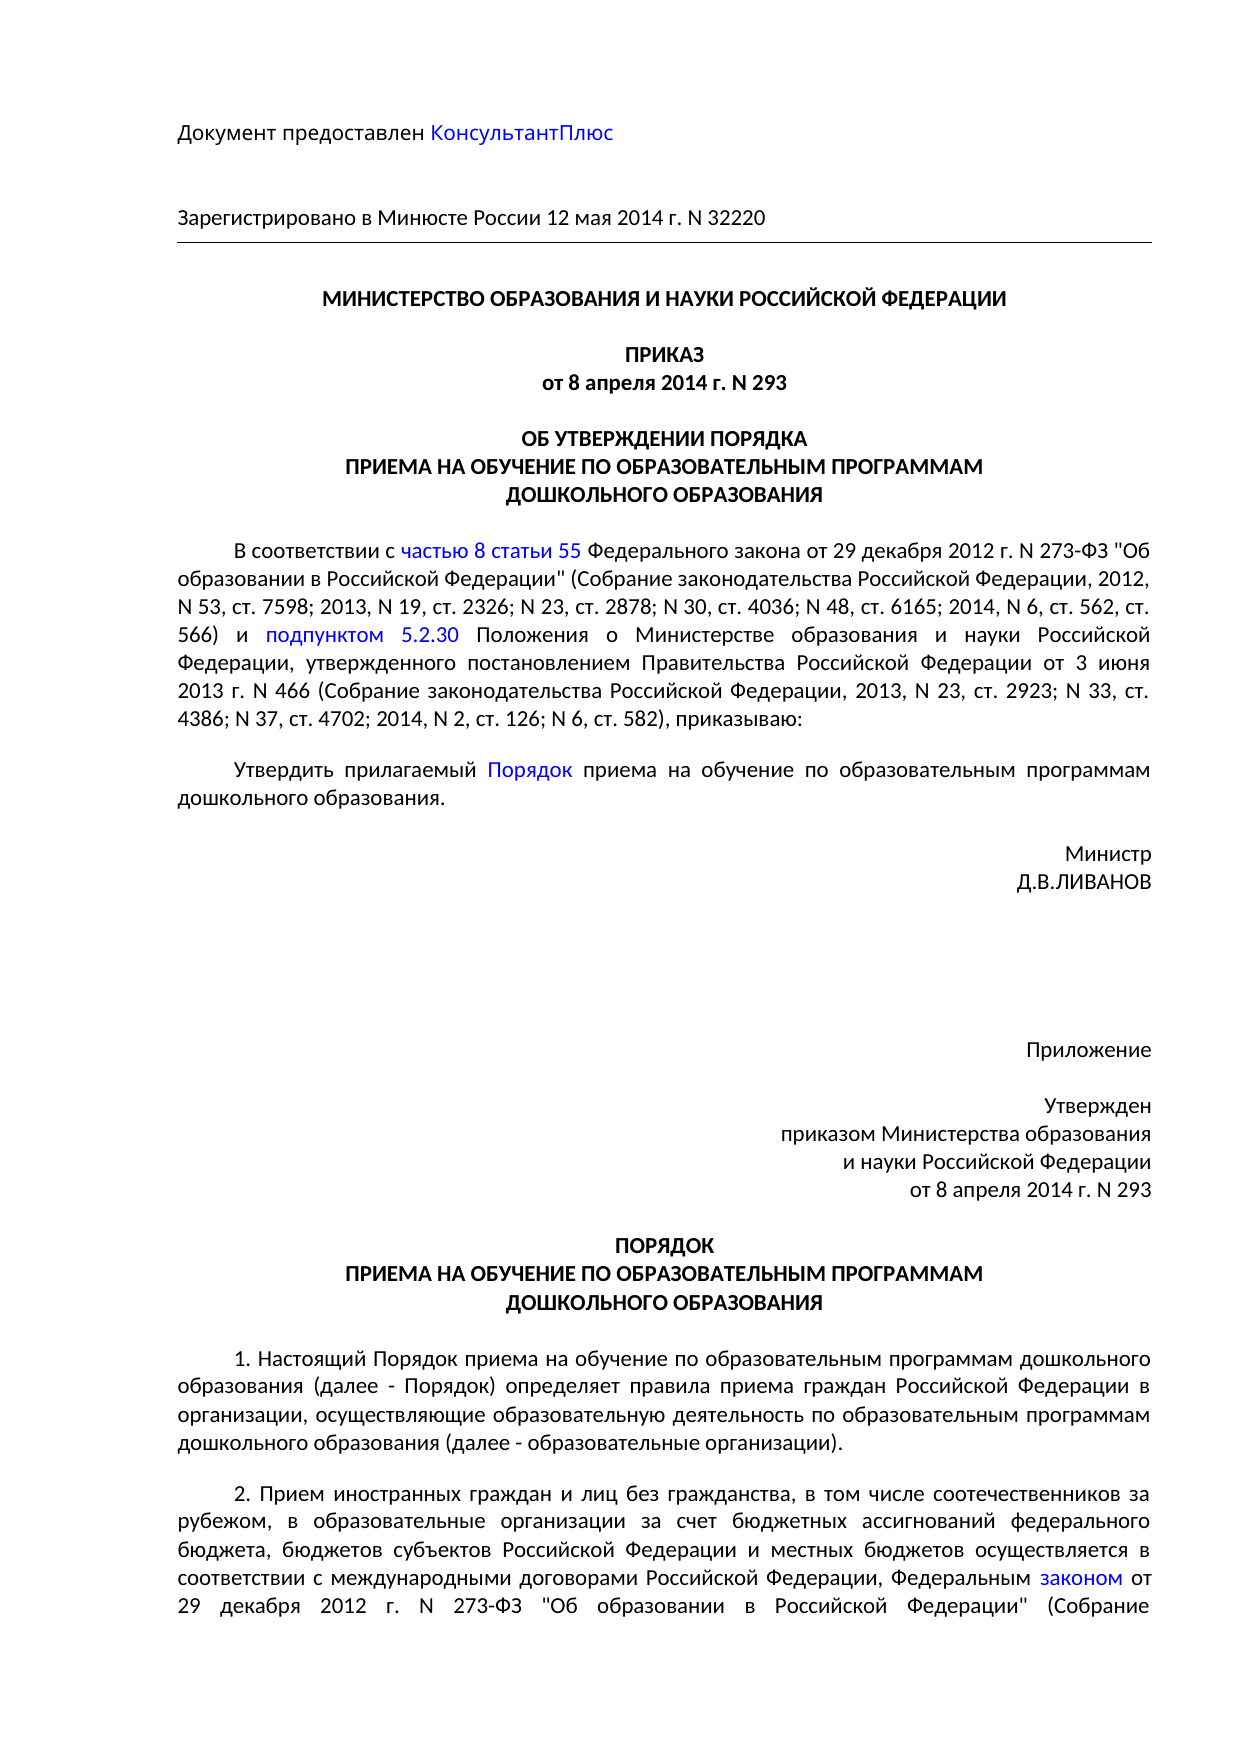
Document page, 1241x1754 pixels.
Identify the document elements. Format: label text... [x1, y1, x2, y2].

title Документ предоставлен КонсультантПлюс [177, 118, 1152, 175]
title ДОШКОЛЬНОГО ОБРАЗОВАНИЯ [177, 1288, 1152, 1316]
title МИНИСТЕРСТВО ОБРАЗОВАНИЯ И НАУКИ РОССИЙСКОЙ ФЕДЕРАЦИИ [177, 284, 1152, 312]
text Приложение [177, 1035, 1152, 1063]
text Утвердить прилагаемый Порядок приема на обучение по образовательным программам дошкольного образования. [177, 755, 1152, 811]
title от 8 апреля 2014 г. N 293 [177, 368, 1152, 396]
text Зарегистрировано в Минюсте России 12 мая 2014 г. N 32220 [177, 203, 1152, 231]
title ДОШКОЛЬНОГО ОБРАЗОВАНИЯ [177, 480, 1152, 508]
text и науки Российской Федерации [177, 1147, 1152, 1176]
title ПОРЯДОК [177, 1232, 1152, 1259]
text 1. Настоящий Порядок приема на обучение по образовательным программам дошкольного образования (далее - Порядок) определяет правила приема граждан Российской Федерации в организации, осуществляющие образовательную деятельность по образовательным программам дошкольного образования (далее - образовательные организации). [177, 1344, 1152, 1456]
title ОБ УТВЕРЖДЕНИИ ПОРЯДКА [177, 424, 1152, 452]
title ПРИКАЗ [177, 340, 1152, 368]
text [177, 1479, 1152, 1619]
text Министр [177, 839, 1152, 867]
text от 8 апреля 2014 г. N 293 [177, 1176, 1152, 1203]
text В соответствии с частью 8 статьи 55 Федерального закона от 29 декабря 2012 г. N 273-ФЗ "Об образовании в Российской Федерации" (Собрание законодательства Российской Федерации, 2012, N 53, ст. 7598; 2013, N 19, ст. 2326; N 23, ст. 2878; N 30, ст. 4036; N 48, ст. 6165; 2014, N 6, ст. 562, ст. 566) и подпунктом 5.2.30 Положения о Министерстве образования и науки Российской Федерации, утвержденного постановлением Правительства Российской Федерации от 3 июня 2013 г. N 466 (Собрание законодательства Российской Федерации, 2013, N 23, ст. 2923; N 33, ст. 4386; N 37, ст. 4702; 2014, N 2, ст. 126; N 6, ст. 582), приказываю: [177, 536, 1152, 732]
title ПРИЕМА НА ОБУЧЕНИЕ ПО ОБРАЗОВАТЕЛЬНЫМ ПРОГРАММАМ [177, 1259, 1152, 1288]
title ПРИЕМА НА ОБУЧЕНИЕ ПО ОБРАЗОВАТЕЛЬНЫМ ПРОГРАММАМ [177, 452, 1152, 480]
text Д.В.ЛИВАНОВ [177, 867, 1152, 895]
text приказом Министерства образования [177, 1119, 1152, 1147]
text Утвержден [177, 1091, 1152, 1119]
